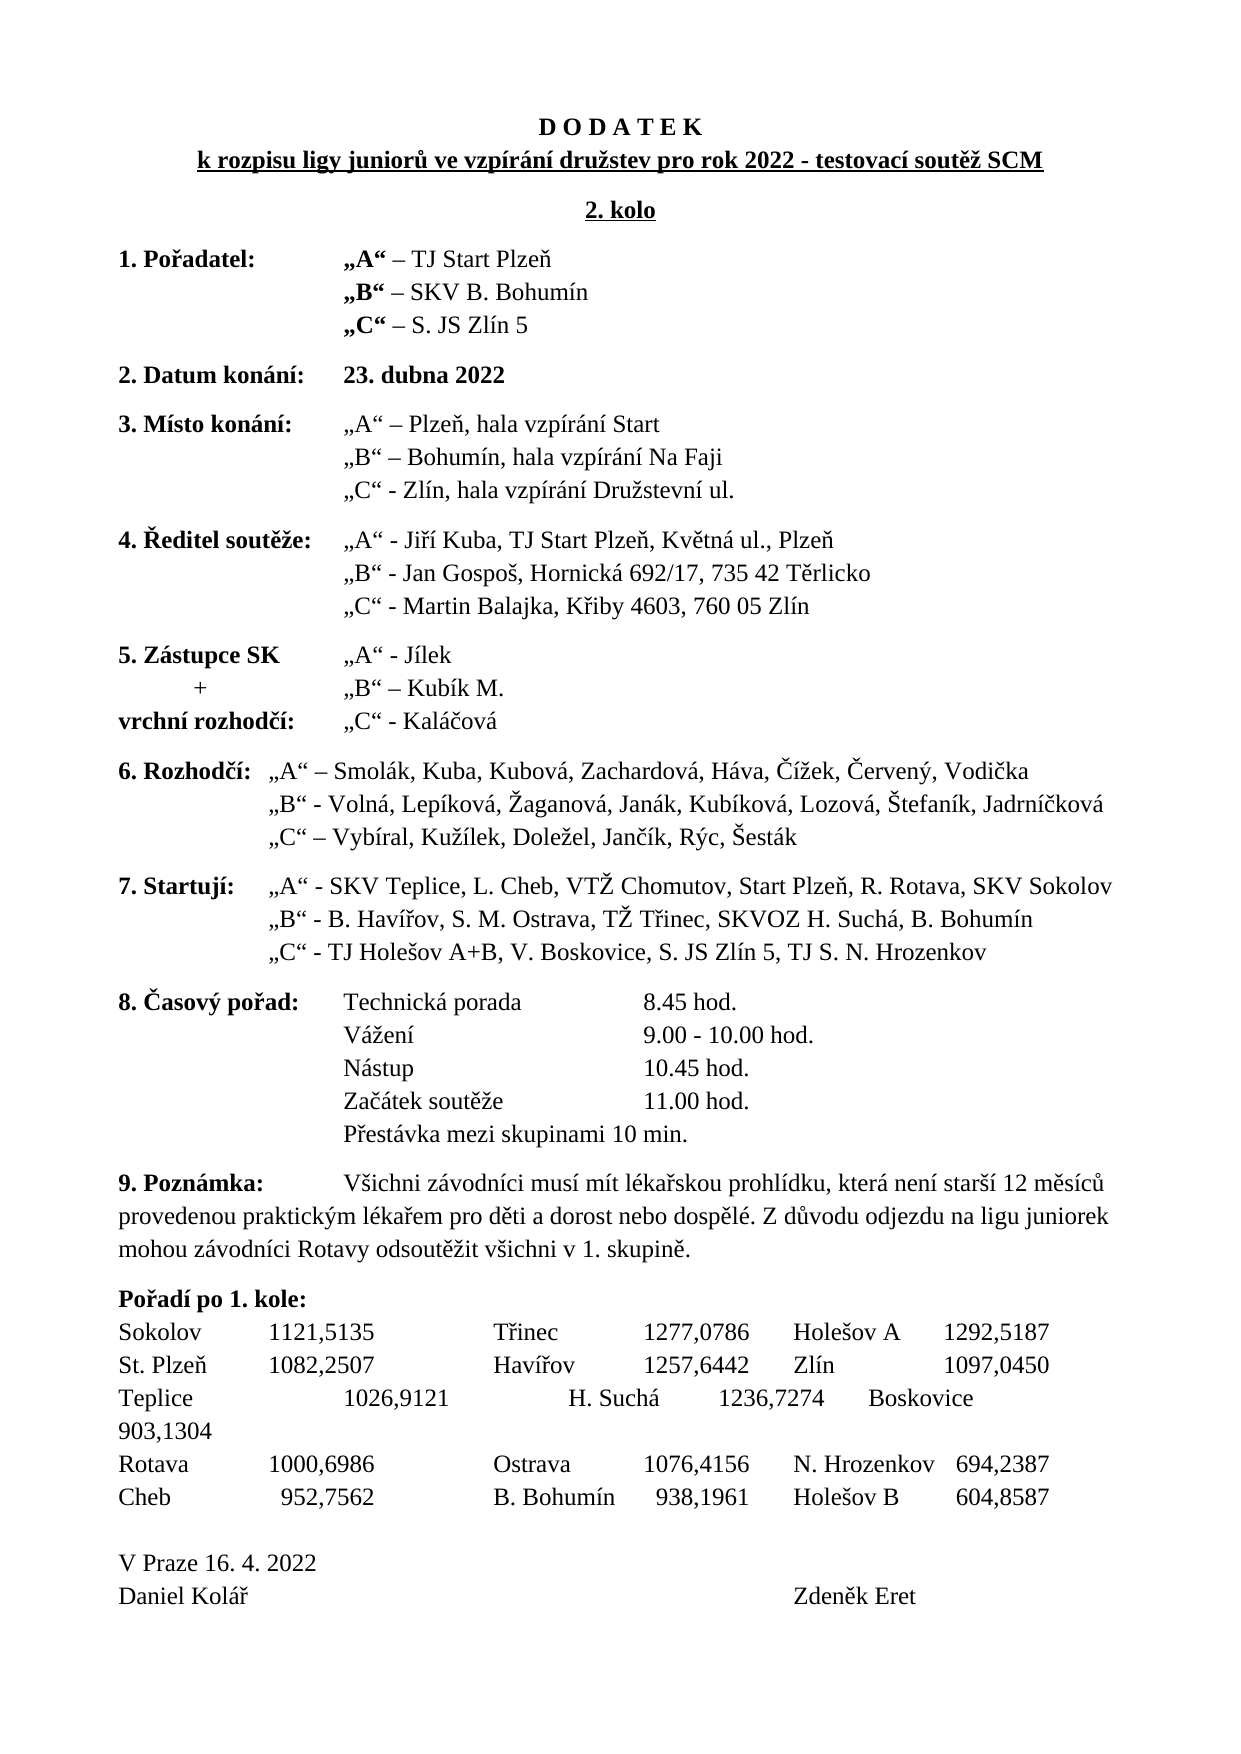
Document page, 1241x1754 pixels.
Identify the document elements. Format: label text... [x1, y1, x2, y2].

text St. Plzeň 1082,2507 Havířov 1257,6442 Zlín 1097,0450 [118, 1350, 1122, 1379]
text Nástup 10.45 hod. [118, 1053, 1122, 1082]
text „B“ – SKV B. Bohumín [118, 277, 1122, 306]
text D O D A T E K [118, 112, 1122, 141]
text 7. Startují: „A“ - SKV Teplice, L. Cheb, VTŽ Chomutov, Start Plzeň, R. Rotava, SKV Sokolov [118, 871, 1136, 900]
text provedenou praktickým lékařem pro děti a dorost nebo dospělé. Z důvodu odjezdu na ligu juniorek [118, 1201, 1122, 1230]
text 6. Rozhodčí: „A“ – Smolák, Kuba, Kubová, Zachardová, Háva, Čížek, Červený, Vodička [118, 756, 1122, 784]
text „C“ – Vybíral, Kužílek, Doležel, Jančík, Rýc, Šesták [193, 822, 1122, 851]
text „B“ - Jan Gospoš, Hornická 692/17, 735 42 Těrlicko [118, 558, 1122, 586]
text 2. kolo [118, 195, 1122, 223]
text Cheb 952,7562 B. Bohumín 938,1961 Holešov B 604,8587 [118, 1482, 1122, 1511]
text „B“ - Volná, Lepíková, Žaganová, Janák, Kubíková, Lozová, Štefaník, Jadrníčková [118, 789, 1122, 817]
text „C“ – S. JS Zlín 5 [268, 310, 1122, 339]
text k rozpisu ligy juniorů ve vzpírání družstev pro rok 2022 - testovací soutěž SCM [118, 145, 1122, 174]
text 5. Zástupce SK „A“ - Jílek [118, 640, 1122, 669]
text Daniel Kolář Zdeněk Eret [118, 1581, 1122, 1610]
text „B“ - B. Havířov, S. M. Ostrava, TŽ Třinec, SKVOZ H. Suchá, B. Bohumín [268, 904, 1122, 933]
text + „B“ – Kubík M. [118, 673, 1122, 702]
text „C“ - TJ Holešov A+B, V. Boskovice, S. JS Zlín 5, TJ S. N. Hrozenkov [193, 937, 1122, 966]
text 9. Poznámka: Všichni závodníci musí mít lékařskou prohlídku, která není starší 12 měsíců [118, 1168, 1122, 1197]
text Teplice 1026,9121 H. Suchá 1236,7274 Boskovice 903,1304 [118, 1383, 1122, 1445]
text Rotava 1000,6986 Ostrava 1076,4156 N. Hrozenkov 694,2387 [118, 1449, 1122, 1478]
text 8. Časový pořad: Technická porada 8.45 hod. [118, 987, 1122, 1016]
text Začátek soutěže 11.00 hod. [118, 1086, 1122, 1114]
text Sokolov 1121,5135 Třinec 1277,0786 Holešov A 1292,5187 [118, 1317, 1122, 1346]
text 3. Místo konání: „A“ – Plzeň, hala vzpírání Start [118, 409, 1122, 438]
text Přestávka mezi skupinami 10 min. [118, 1119, 1122, 1148]
text mohou závodníci Rotavy odsoutěžit všichni v 1. skupině. [118, 1234, 1122, 1263]
text 1. Pořadatel: „A“ – TJ Start Plzeň [118, 244, 1122, 273]
text „C“ - Martin Balajka, Křiby 4603, 760 05 Zlín [118, 591, 1122, 619]
text 4. Ředitel soutěže: „A“ - Jiří Kuba, TJ Start Plzeň, Květná ul., Plzeň [118, 525, 1122, 553]
text vrchní rozhodčí: „C“ - Kaláčová [118, 706, 1122, 735]
text „C“ - Zlín, hala vzpírání Družstevní ul. [268, 475, 1122, 504]
text „B“ – Bohumín, hala vzpírání Na Faji [118, 442, 1122, 471]
text Vážení 9.00 - 10.00 hod. [118, 1020, 1122, 1048]
text Pořadí po 1. kole: [118, 1284, 1122, 1313]
text 2. Datum konání: 23. dubna 2022 [118, 360, 1122, 388]
text V Praze 16. 4. 2022 [118, 1548, 1122, 1577]
